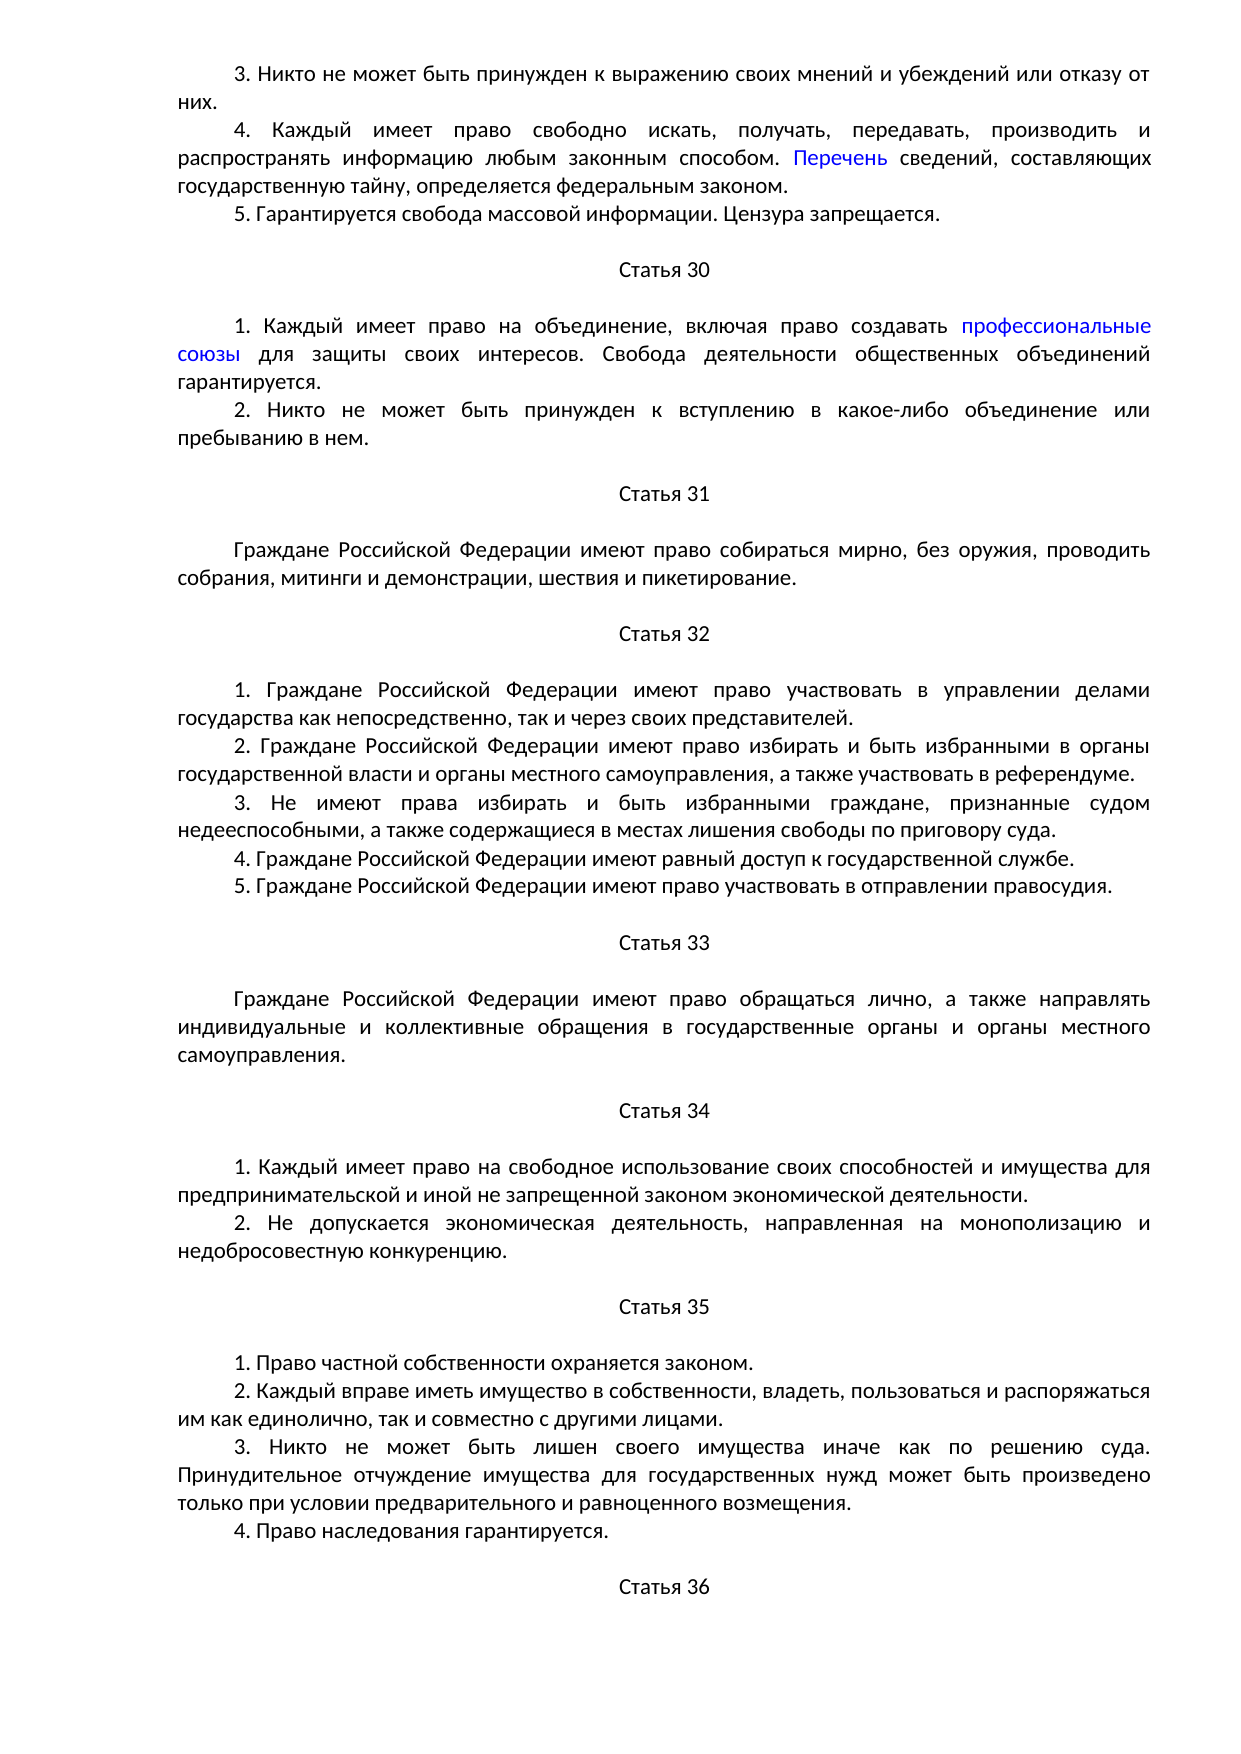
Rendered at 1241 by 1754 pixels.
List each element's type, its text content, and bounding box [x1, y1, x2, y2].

text 3. Никто не может быть принужден к выражению своих мнений и убеждений или отказу от них. [177, 59, 1152, 115]
text 5. Граждане Российской Федерации имеют право участвовать в отправлении правосудия. [177, 872, 1152, 900]
text 2. Не допускается экономическая деятельность, направленная на монополизацию и недобросовестную конкуренцию. [177, 1208, 1152, 1264]
text 5. Гарантируется свобода массовой информации. Цензура запрещается. [177, 199, 1152, 227]
text Статья 30 [177, 255, 1152, 283]
text 2. Никто не может быть принужден к вступлению в какое-либо объединение или пребыванию в нем. [177, 395, 1152, 451]
text Статья 34 [177, 1096, 1152, 1124]
text 2. Каждый вправе иметь имущество в собственности, владеть, пользоваться и распоряжаться им как единолично, так и совместно с другими лицами. [177, 1376, 1152, 1432]
text 4. Право наследования гарантируется. [177, 1516, 1152, 1544]
text 3. Никто не может быть лишен своего имущества иначе как по решению суда. Принудительное отчуждение имущества для государственных нужд может быть произведено только при условии предварительного и равноценного возмещения. [177, 1432, 1152, 1516]
text 1. Каждый имеет право на объединение, включая право создавать профессиональные союзы для защиты своих интересов. Свобода деятельности общественных объединений гарантируется. [177, 311, 1152, 395]
text Статья 32 [177, 619, 1152, 647]
text Граждане Российской Федерации имеют право обращаться лично, а также направлять индивидуальные и коллективные обращения в государственные органы и органы местного самоуправления. [177, 984, 1152, 1068]
text 4. Каждый имеет право свободно искать, получать, передавать, производить и распространять информацию любым законным способом. Перечень сведений, составляющих государственную тайну, определяется федеральным законом. [177, 115, 1152, 199]
text 4. Граждане Российской Федерации имеют равный доступ к государственной службе. [177, 844, 1152, 872]
text 1. Каждый имеет право на свободное использование своих способностей и имущества для предпринимательской и иной не запрещенной законом экономической деятельности. [177, 1152, 1152, 1208]
text Статья 35 [177, 1292, 1152, 1320]
text 3. Не имеют права избирать и быть избранными граждане, признанные судом недееспособными, а также содержащиеся в местах лишения свободы по приговору суда. [177, 788, 1152, 844]
text Статья 33 [177, 928, 1152, 956]
text Граждане Российской Федерации имеют право собираться мирно, без оружия, проводить собрания, митинги и демонстрации, шествия и пикетирование. [177, 535, 1152, 591]
text 1. Право частной собственности охраняется законом. [177, 1348, 1152, 1376]
text Статья 36 [177, 1572, 1152, 1600]
text Статья 31 [177, 479, 1152, 507]
text 1. Граждане Российской Федерации имеют право участвовать в управлении делами государства как непосредственно, так и через своих представителей. [177, 676, 1152, 732]
text 2. Граждане Российской Федерации имеют право избирать и быть избранными в органы государственной власти и органы местного самоуправления, а также участвовать в референдуме. [177, 732, 1152, 788]
